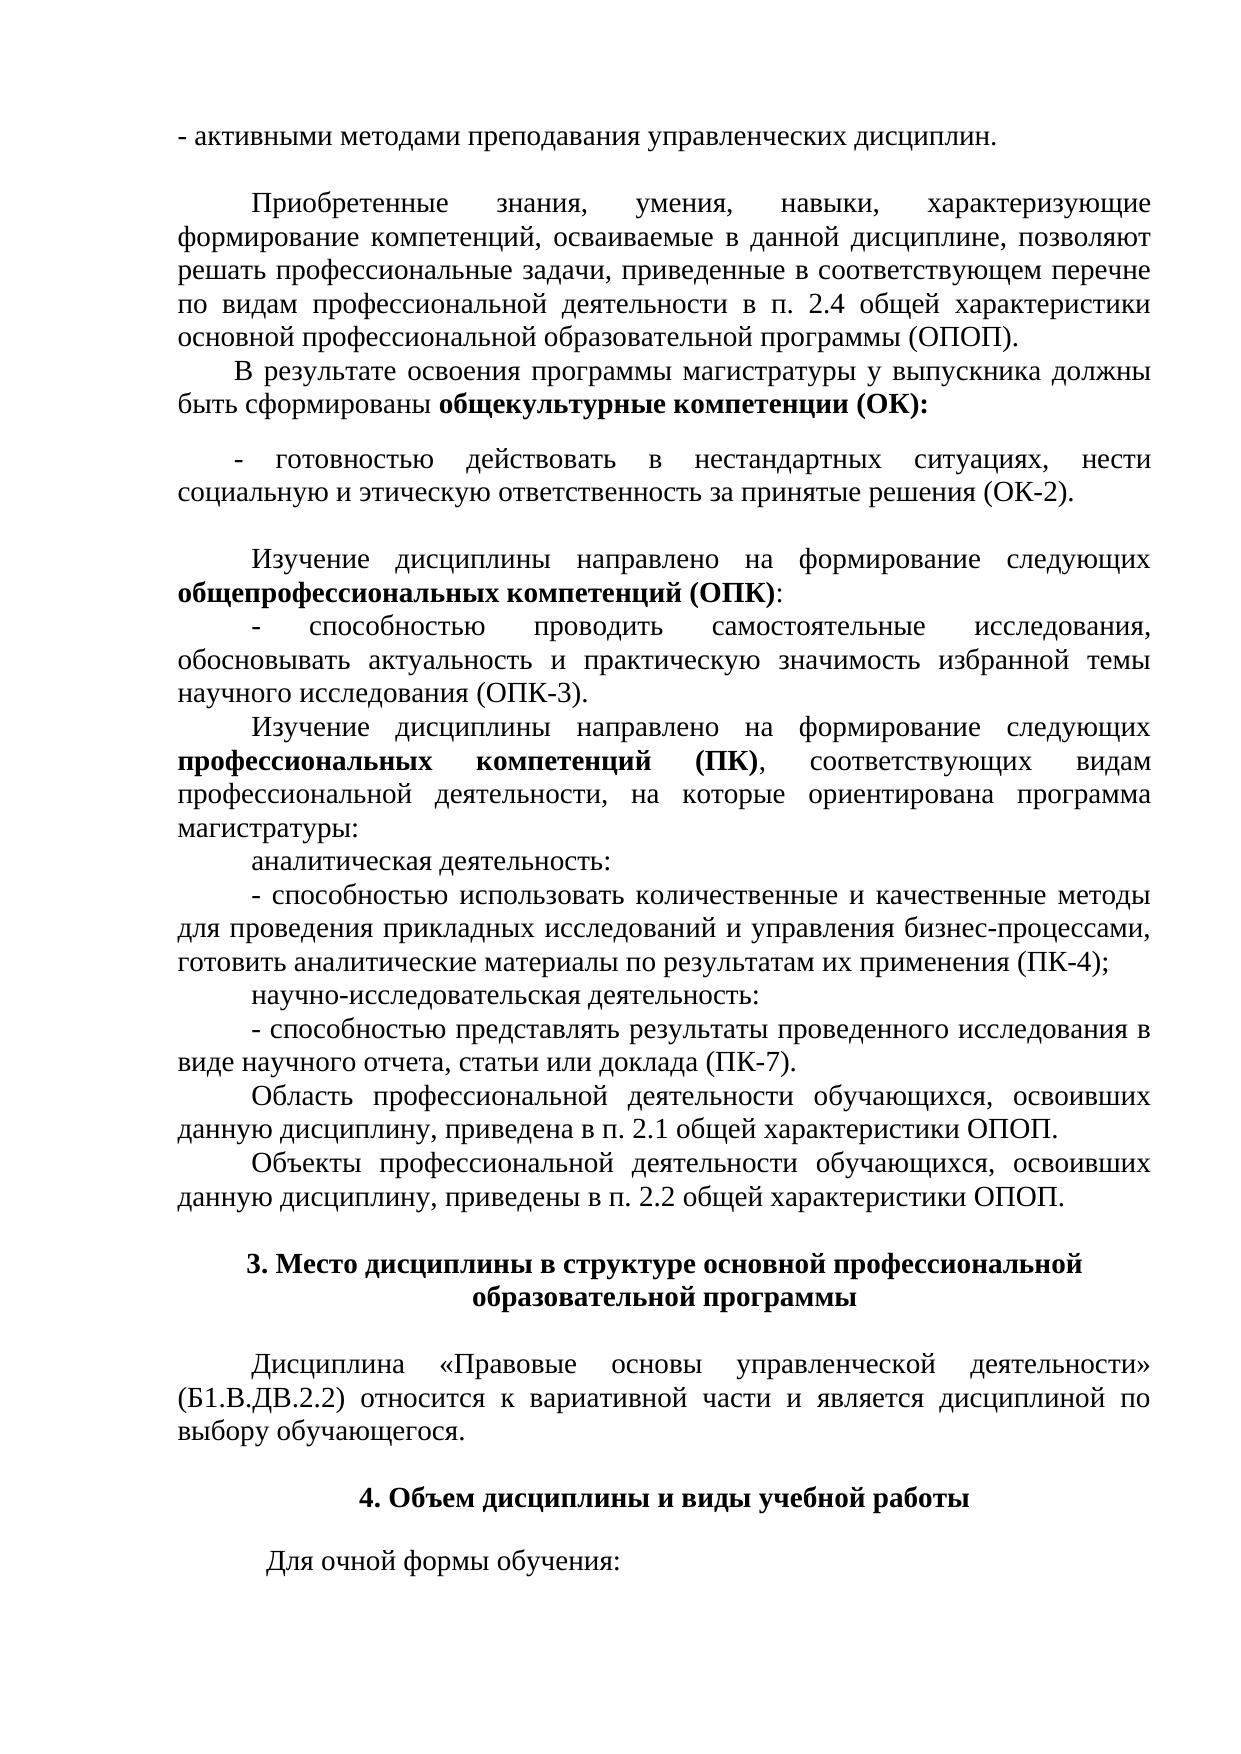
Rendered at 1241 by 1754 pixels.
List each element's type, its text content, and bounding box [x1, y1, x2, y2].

text научно-исследовательская деятельность: [177, 977, 1152, 1011]
text Изучение дисциплины направлено на формирование следующих профессиональных компетенций (ПК), соответствующих видам профессиональной деятельности, на которые ориентирована программа магистратуры: [177, 709, 1152, 843]
text 3. Место дисциплины в структуре основной профессиональной образовательной программы [177, 1246, 1152, 1313]
text - готовностью действовать в нестандартных ситуациях, нести социальную и этическую ответственность за принятые решения (ОК-2). [177, 441, 1152, 508]
text Дисциплина «Правовые основы управленческой деятельности» (Б1.В.ДВ.2.2) относится к вариативной части и является дисциплиной по выбору обучающегося. [177, 1346, 1152, 1447]
text Область профессиональной деятельности обучающихся, освоивших данную дисциплину, приведена в п. 2.1 общей характеристики ОПОП. [177, 1078, 1152, 1145]
text аналитическая деятельность: [177, 843, 1152, 877]
text Объекты профессиональной деятельности обучающихся, освоивших данную дисциплину, приведены в п. 2.2 общей характеристики ОПОП. [177, 1145, 1152, 1212]
text Приобретенные знания, умения, навыки, характеризующие формирование компетенций, осваиваемые в данной дисциплине, позволяют решать профессиональные задачи, приведенные в соответствующем перечне по видам профессиональной деятельности в п. 2.4 общей характеристики основной профессиональной образовательной программы (ОПОП). [177, 185, 1152, 353]
text Для очной формы обучения: [177, 1543, 1152, 1576]
text - способностью представлять результаты проведенного исследования в виде научного отчета, статьи или доклада (ПК-7). [177, 1011, 1152, 1078]
text - способностью проводить самостоятельные исследования, обосновывать актуальность и практическую значимость избранной темы научного исследования (ОПК-3). [177, 608, 1152, 709]
text В результате освоения программы магистратуры у выпускника должны быть сформированы общекультурные компетенции (ОК): [177, 353, 1152, 420]
text 4. Объем дисциплины и виды учебной работы [177, 1481, 1152, 1514]
text Изучение дисциплины направлено на формирование следующих общепрофессиональных компетенций (ОПК): [177, 541, 1152, 608]
text - способностью использовать количественные и качественные методы для проведения прикладных исследований и управления бизнес-процессами, готовить аналитические материалы по результатам их применения (ПК-4); [177, 877, 1152, 977]
text - активными методами преподавания управленческих дисциплин. [177, 118, 1152, 152]
